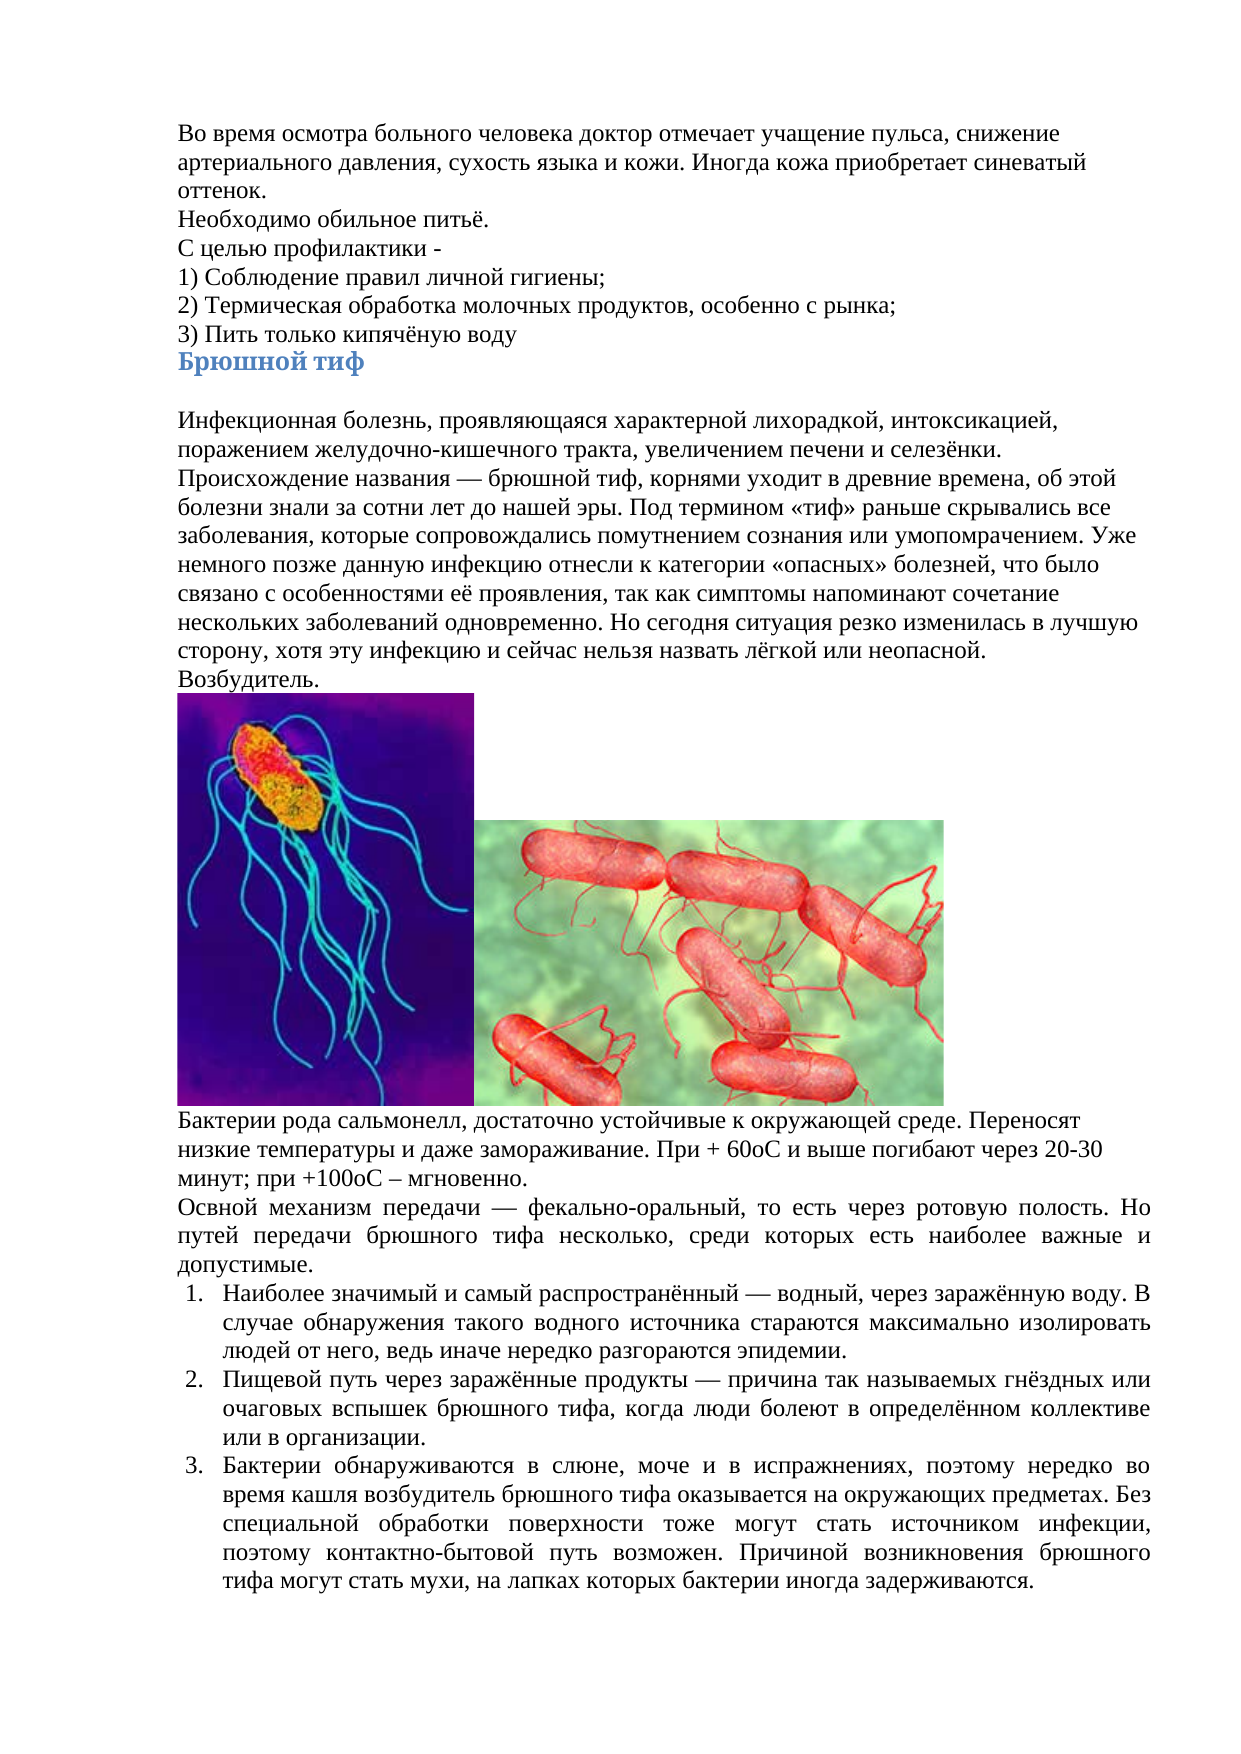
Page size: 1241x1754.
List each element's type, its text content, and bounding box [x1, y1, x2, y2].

text 3) Пить только кипячёную воду [177, 319, 1152, 348]
text 1) Соблюдение правил личной гигиены; [177, 262, 1152, 291]
list Наиболее значимый и самый распространённый — водный, через заражённую воду. В случае обнаружения такого водного источника стараются максимально изолировать людей от него, ведь иначе нередко разгораются эпидемии. [185, 1278, 1152, 1364]
text Инфекционная болезнь, проявляющаяся характерной лихорадкой, интоксикацией, поражением желудочно-кишечного тракта, увеличением печени и селезёнки. [177, 406, 1152, 463]
subtitle Брюшной тиф [177, 348, 1152, 377]
list Бактерии обнаруживаются в слюне, моче и в испражнениях, поэтому нередко во время кашля возбудитель брюшного тифа оказывается на окружающих предметах. Без специальной обработки поверхности тоже могут стать источником инфекции, поэтому контактно-бытовой путь возможен. Причиной возникновения брюшного тифа могут стать мухи, на лапках которых бактерии иногда задерживаются. [185, 1451, 1152, 1594]
text С целью профилактики - [177, 233, 1152, 262]
text Необходимо обильное питьё. [177, 204, 1152, 233]
text Бактерии рода сальмонелл, достаточно устойчивые к окружающей среде. Переносят низкие температуры и даже замораживание. При + 60оС и выше погибают через 20-30 минут; при +100оС – мгновенно. [177, 1106, 1152, 1192]
text Во время осмотра больного человека доктор отмечает учащение пульса, снижение артериального давления, сухость языка и кожи. Иногда кожа приобретает синеватый оттенок. [177, 118, 1152, 204]
list Пищевой путь через заражённые продукты — причина так называемых гнёздных или очаговых вспышек брюшного тифа, когда люди болеют в определённом коллективе или в организации. [185, 1364, 1152, 1451]
text Происхождение названия — брюшной тиф, корнями уходит в древние времена, об этой болезни знали за сотни лет до нашей эры. Под термином «тиф» раньше скрывались все заболевания, которые сопровождались помутнением сознания или умопомрачением. Уже немного позже данную инфекцию отнесли к категории «опасных» болезней, что было связано с особенностями её проявления, так как симптомы напоминают сочетание нескольких заболеваний одновременно. Но сегодня ситуация резко изменилась в лучшую сторону, хотя эту инфекцию и сейчас нельзя назвать лёгкой или неопасной. [177, 463, 1152, 664]
text 2) Термическая обработка молочных продуктов, особенно с рынка; [177, 291, 1152, 319]
text Возбудитель. [177, 664, 1152, 693]
text Освной механизм передачи — фекально-оральный, то есть через ротовую полость. Но путей передачи брюшного тифа несколько, среди которых есть наиболее важные и допустимые. [177, 1192, 1152, 1278]
picture [177, 693, 944, 1106]
